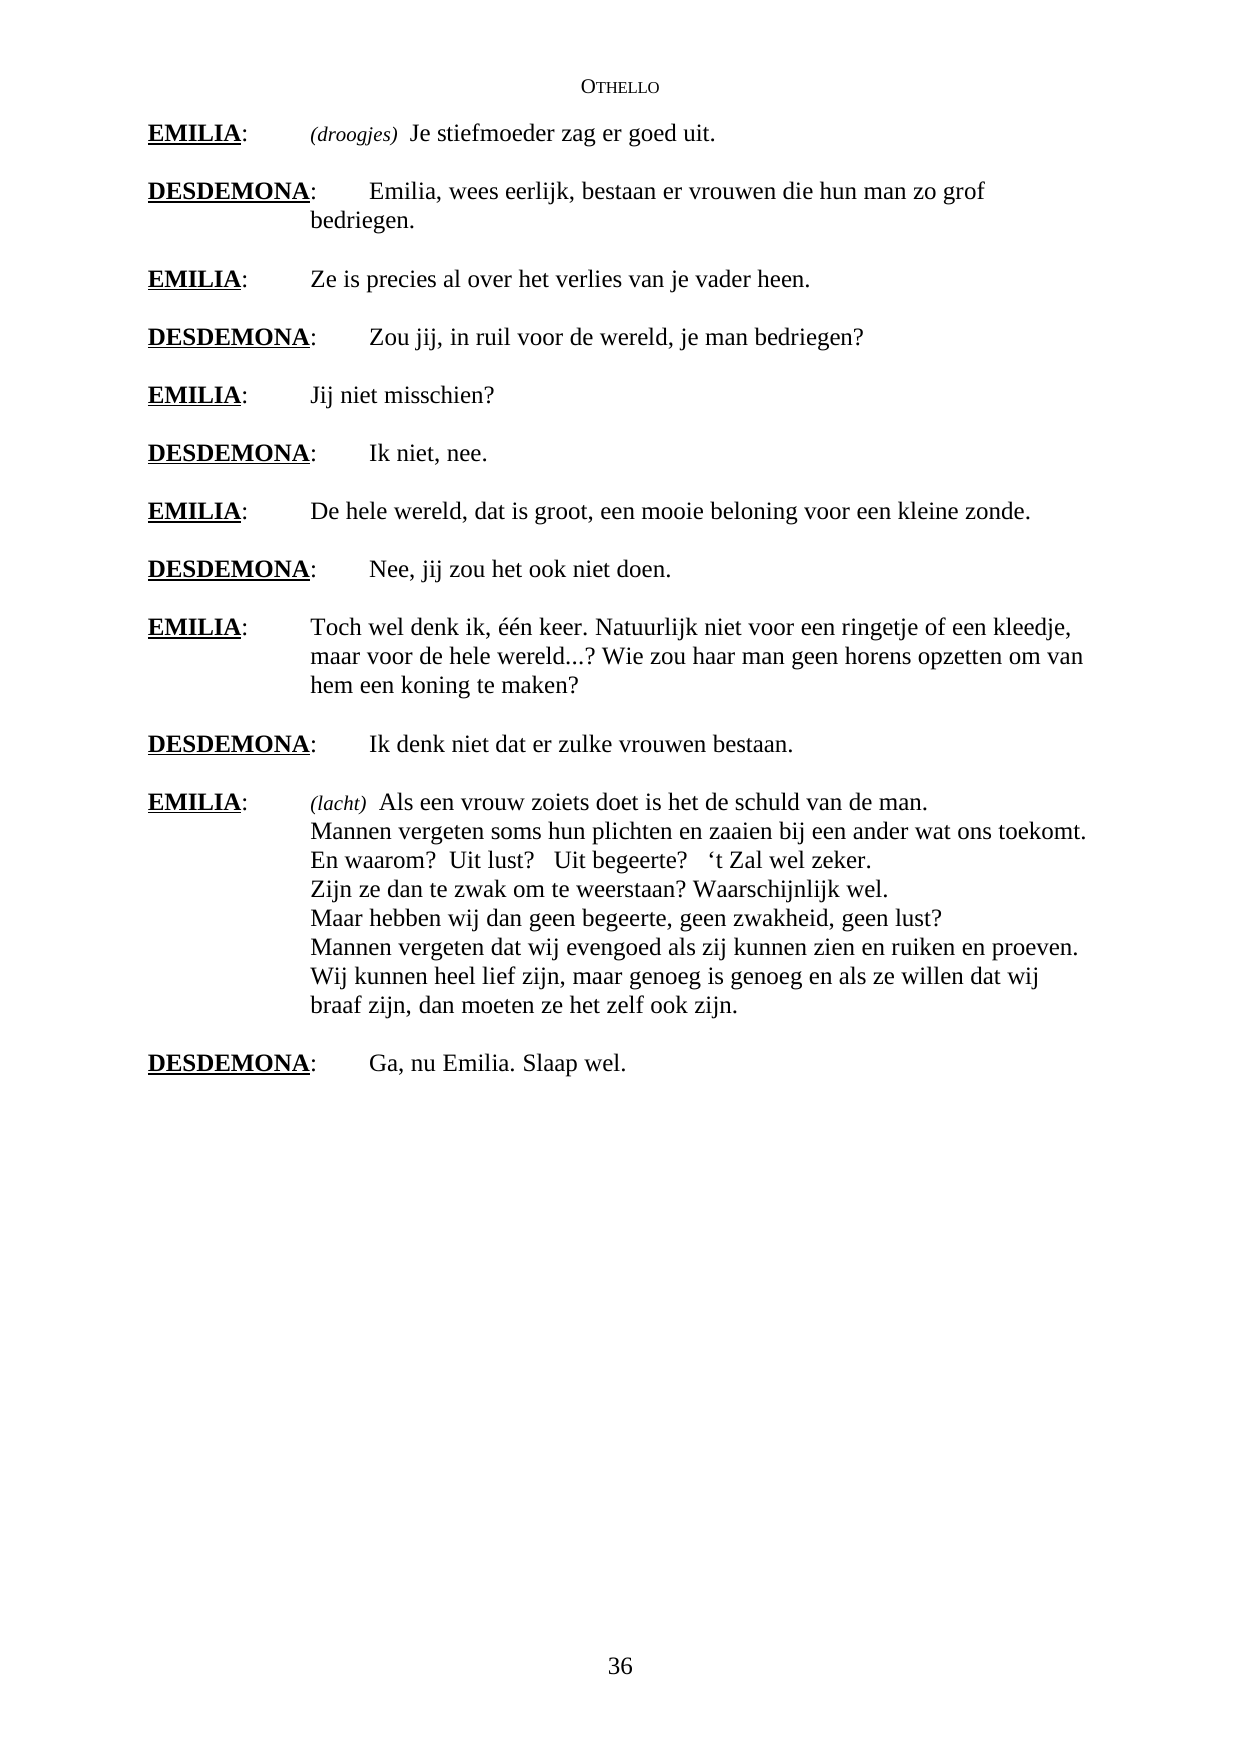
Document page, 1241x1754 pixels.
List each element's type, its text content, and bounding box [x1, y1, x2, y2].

text EMILIA: (droogjes) Je stiefmoeder zag er goed uit. [148, 118, 1092, 147]
text DESDEMONA: Ik denk niet dat er zulke vrouwen bestaan. [148, 728, 1092, 757]
text EMILIA: Jij niet misschien? [148, 380, 1092, 409]
text EMILIA: Ze is precies al over het verlies van je vader heen. [148, 263, 1092, 292]
text DESDEMONA: Emilia, wees eerlijk, bestaan er vrouwen die hun man zo grof bedriegen. [148, 176, 1092, 234]
text DESDEMONA: Nee, jij zou het ook niet doen. [148, 554, 1092, 583]
text Mannen vergeten soms hun plichten en zaaien bij een ander wat ons toekomt. [148, 816, 1092, 845]
text EMILIA: Toch wel denk ik, één keer. Natuurlijk niet voor een ringetje of een kleedje, maar voor de hele wereld...? Wie zou haar man geen horens opzetten om van hem een koning te maken? [148, 612, 1092, 699]
text DESDEMONA: Zou jij, in ruil voor de wereld, je man bedriegen? [148, 322, 1092, 351]
text Maar hebben wij dan geen begeerte, geen zwakheid, geen lust? [148, 903, 1092, 932]
text Mannen vergeten dat wij evengoed als zij kunnen zien en ruiken en proeven. [148, 932, 1092, 961]
text En waarom? Uit lust? Uit begeerte? ‘t Zal wel zeker. [148, 845, 1092, 874]
text DESDEMONA: Ik niet, nee. [148, 438, 1092, 467]
text Wij kunnen heel lief zijn, maar genoeg is genoeg en als ze willen dat wij braaf zijn, dan moeten ze het zelf ook zijn. [148, 961, 1092, 1019]
text EMILIA: (lacht) Als een vrouw zoiets doet is het de schuld van de man. [148, 787, 1092, 816]
text EMILIA: De hele wereld, dat is groot, een mooie beloning voor een kleine zonde. [148, 496, 1092, 525]
text DESDEMONA: Ga, nu Emilia. Slaap wel. [148, 1048, 1092, 1077]
text Zijn ze dan te zwak om te weerstaan? Waarschijnlijk wel. [148, 874, 1092, 903]
